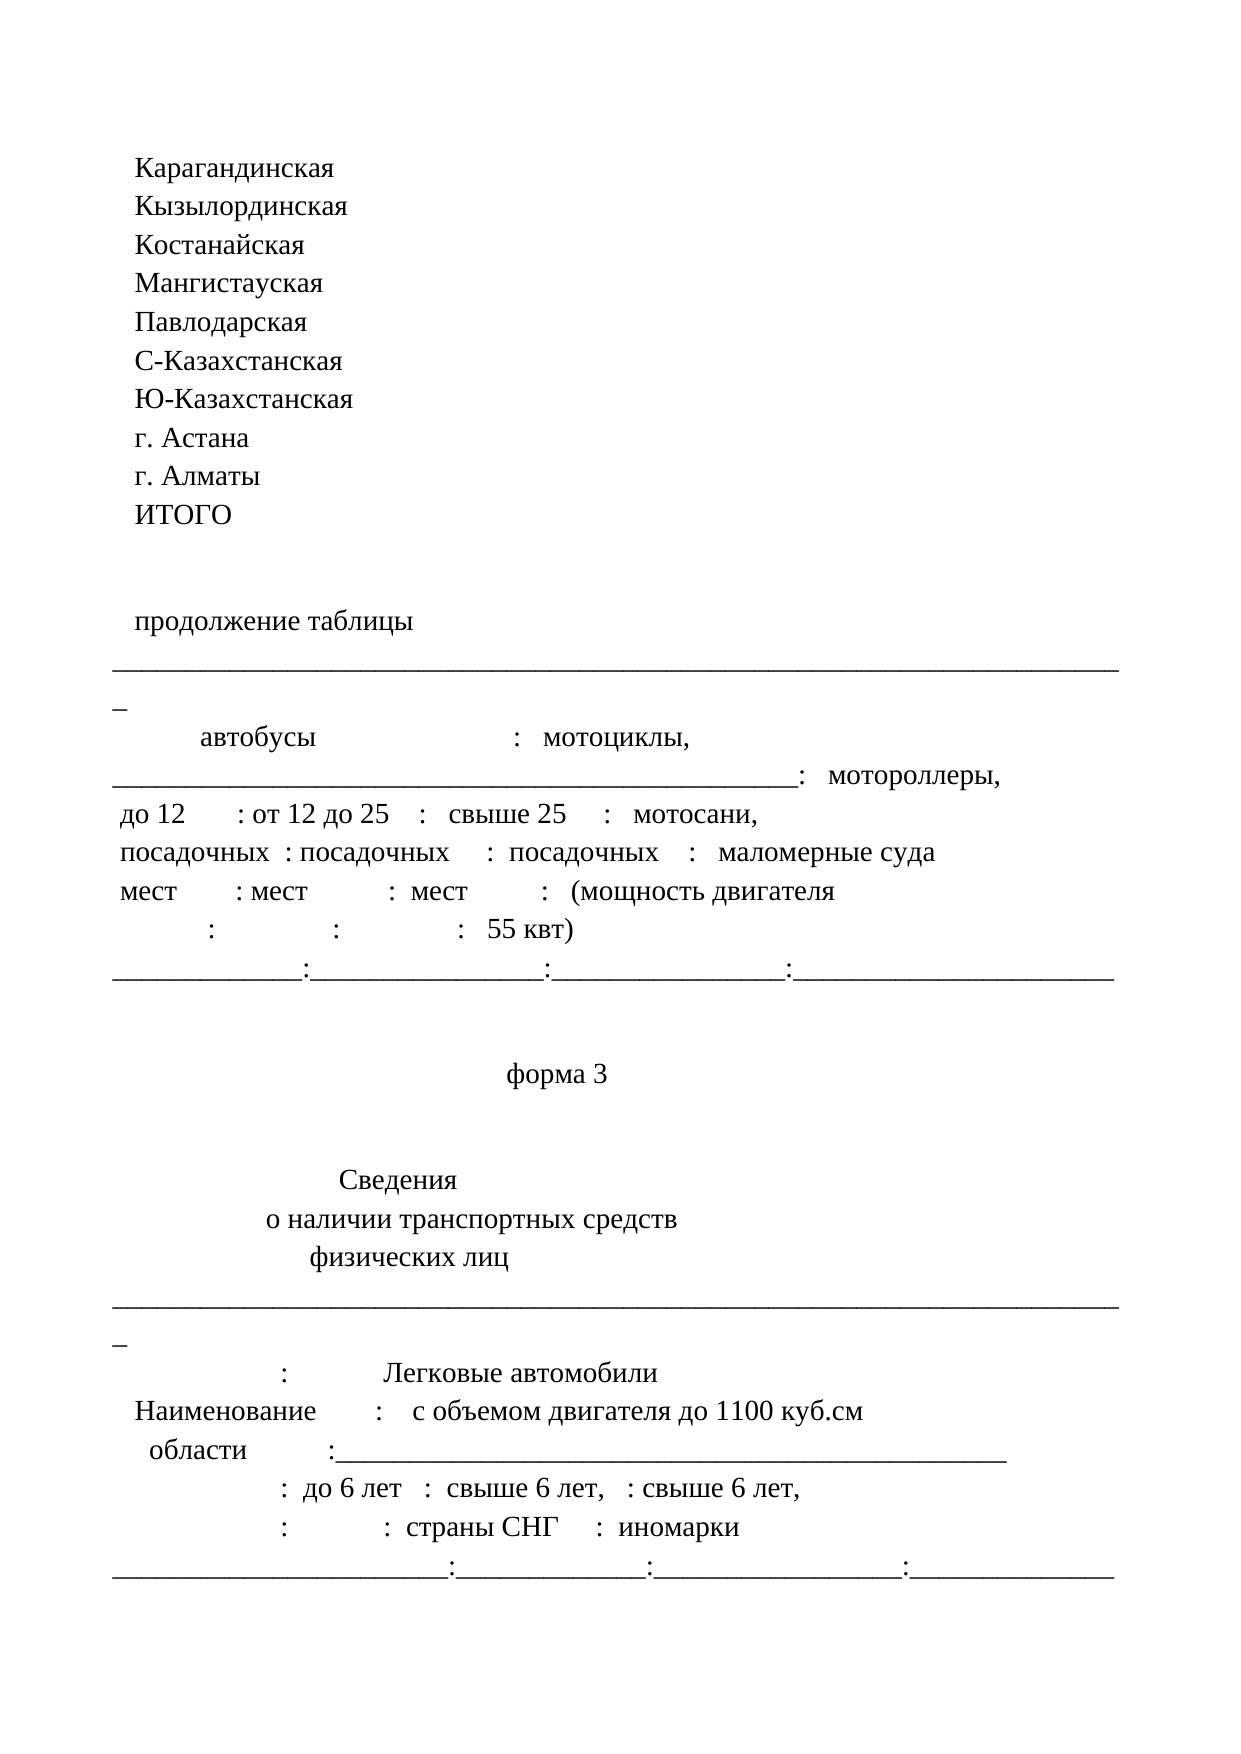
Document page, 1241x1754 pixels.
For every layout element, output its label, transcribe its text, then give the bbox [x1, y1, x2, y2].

text _______________________________________________: мотороллеры, [112, 757, 1128, 791]
text Сведения [112, 1162, 1128, 1196]
text _______________________:_____________:_________________:______________ [112, 1548, 1128, 1581]
text С-Казахстанская [112, 343, 1128, 376]
text Павлодарская [112, 304, 1128, 338]
text мест : мест : мест : (мощность двигателя [112, 873, 1128, 906]
text о наличии транспортных средств [112, 1201, 1128, 1234]
text : Легковые автомобили [112, 1355, 1128, 1388]
text : : страны СНГ : иномарки [112, 1509, 1128, 1543]
text : : : 55 квт) [112, 911, 1128, 945]
text Карагандинская [112, 150, 1128, 183]
text Кызылординская [112, 188, 1128, 222]
text ИТОГО [112, 497, 1128, 530]
text физических лиц [112, 1239, 1128, 1273]
text _____________:________________:________________:______________________ [112, 950, 1128, 983]
text ______________________________________________________________________ [112, 642, 1128, 714]
text г. Астана [112, 420, 1128, 453]
text форма 3 [112, 1056, 1128, 1089]
text Костанайская [112, 227, 1128, 261]
text до 12 : от 12 до 25 : свыше 25 : мотосани, [112, 796, 1128, 829]
text автобусы : мотоциклы, [112, 719, 1128, 752]
text Наименование : с объемом двигателя до 1100 куб.см [112, 1393, 1128, 1427]
text продолжение таблицы [112, 603, 1128, 637]
text области :______________________________________________ [112, 1432, 1128, 1466]
text Ю-Казахстанская [112, 381, 1128, 415]
text г. Алматы [112, 458, 1128, 492]
text ______________________________________________________________________ [112, 1278, 1128, 1350]
text посадочных : посадочных : посадочных : маломерные суда [112, 834, 1128, 868]
text : до 6 лет : свыше 6 лет, : свыше 6 лет, [112, 1471, 1128, 1504]
text Мангистауская [112, 266, 1128, 299]
